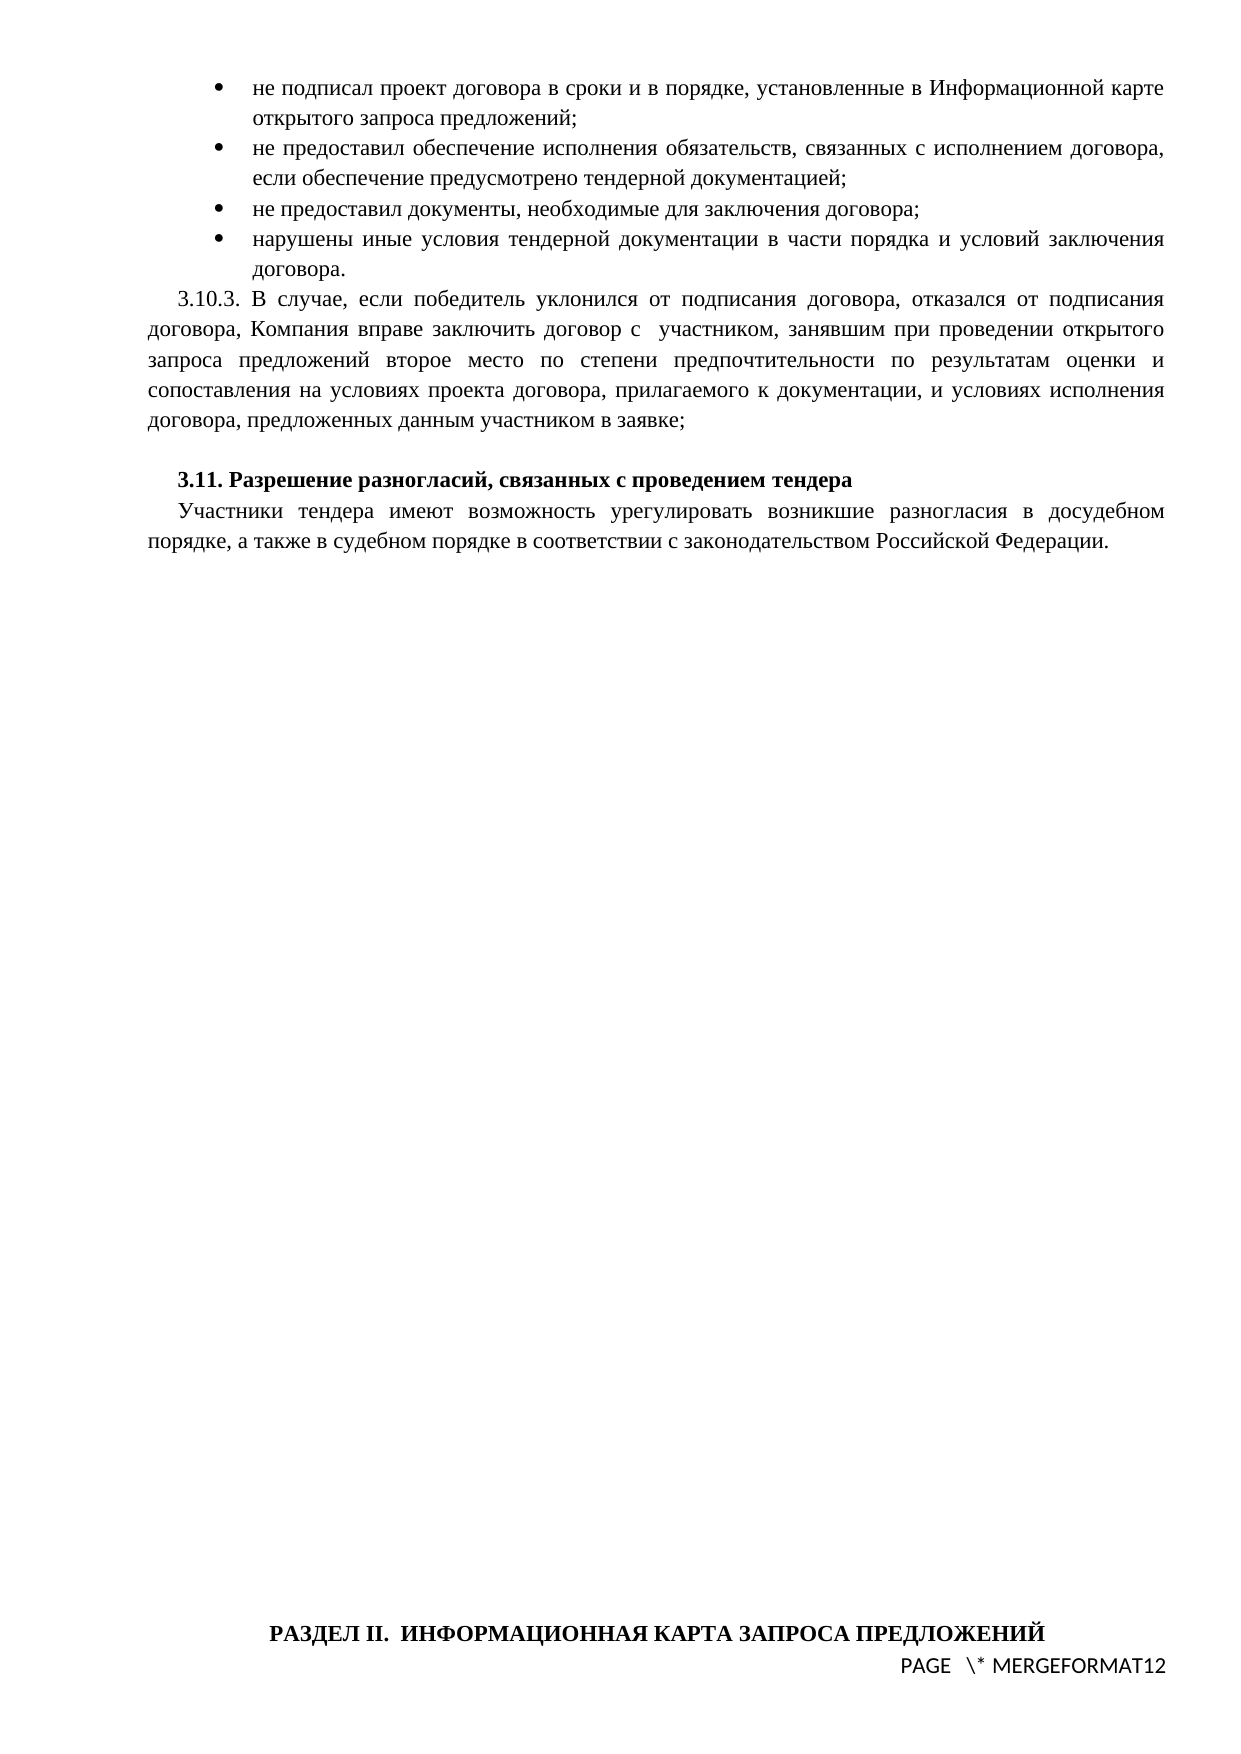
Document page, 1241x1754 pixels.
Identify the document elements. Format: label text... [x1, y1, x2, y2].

list не подписал проект договора в сроки и в порядке, установленные в Информационной карте открытого запроса предложений; [215, 74, 1166, 130]
list не предоставил обеспечение исполнения обязательств, связанных с исполнением договора, если обеспечение предусмотрено тендерной документацией; [215, 134, 1166, 191]
text 3.11. Разрешение разногласий, связанных с проведением тендера [148, 467, 1166, 493]
text Участники тендера имеют возможность урегулировать возникшие разногласия в досудебном порядке, а также в судебном порядке в соответствии с законодательством Российской Федерации. [148, 497, 1166, 553]
list не предоставил документы, необходимые для заключения договора; [215, 195, 1166, 221]
text 3.10.3. В случае, если победитель уклонился от подписания договора, отказался от подписания договора, Компания вправе заключить договор с участником, занявшим при проведении открытого запроса предложений второе место по степени предпочтительности по результатам оценки и сопоставления на условиях проекта договора, прилагаемого к документации, и условиях исполнения договора, предложенных данным участником в заявке; [148, 285, 1166, 432]
list нарушены иные условия тендерной документации в части порядка и условий заключения договора. [215, 225, 1166, 281]
text РАЗДЕЛ II. ИНФОРМАЦИОННАЯ КАРТА ЗАПРОСА ПРЕДЛОЖЕНИЙ [148, 1620, 1166, 1646]
